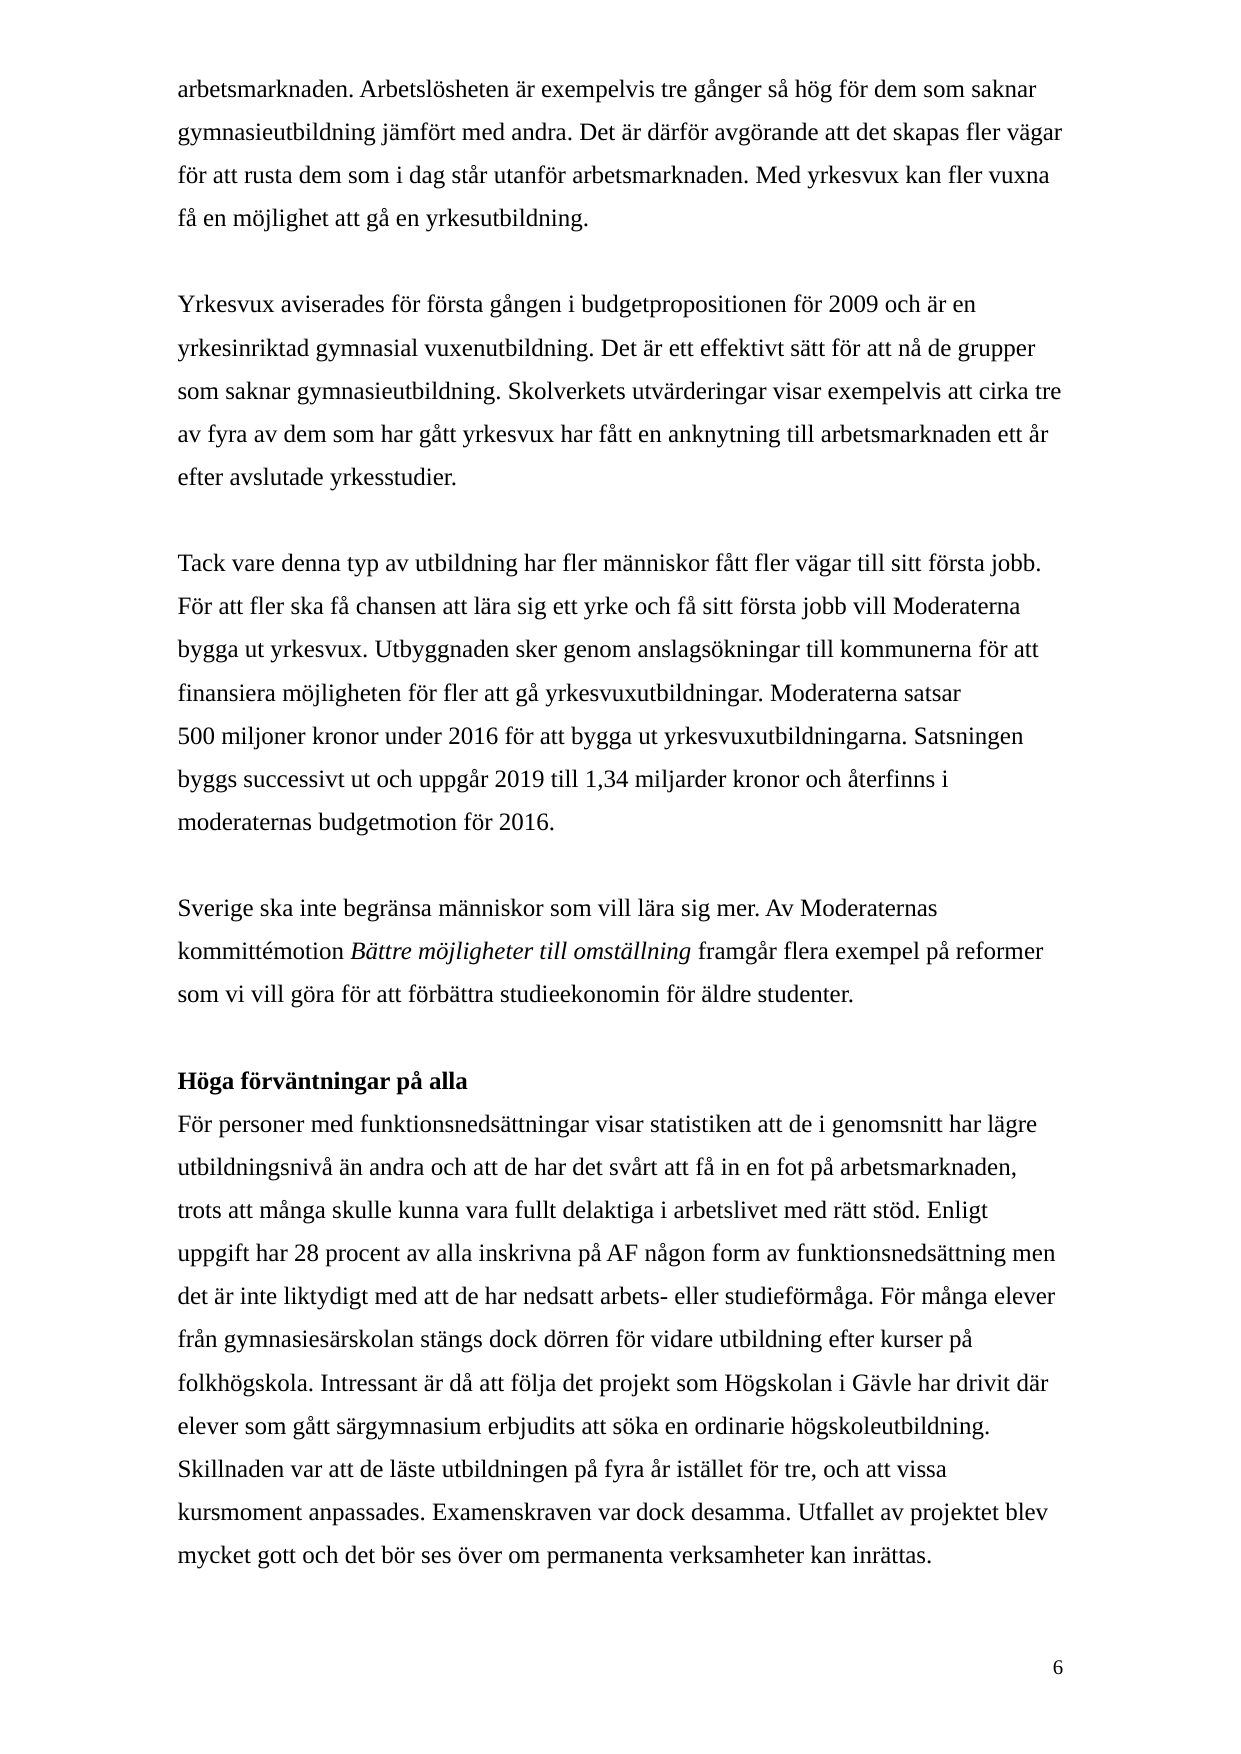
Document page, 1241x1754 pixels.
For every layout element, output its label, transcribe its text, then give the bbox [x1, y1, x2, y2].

text För personer med funktionsnedsättningar visar statistiken att de i genomsnitt har lägre utbildningsnivå än andra och att de har det svårt att få in en fot på arbetsmarknaden, trots att många skulle kunna vara fullt delaktiga i arbetslivet med rätt stöd. Enligt uppgift har 28 procent av alla inskrivna på AF någon form av funktionsnedsättning men det är inte liktydigt med att de har nedsatt arbets- eller studieförmåga. För många elever från gymnasiesärskolan stängs dock dörren för vidare utbildning efter kurser på folkhögskola. Intressant är då att följa det projekt som Högskolan i Gävle har drivit där elever som gått särgymnasium erbjudits att söka en ordinarie högskoleutbildning. Skillnaden var att de läste utbildningen på fyra år istället för tre, och att vissa kursmoment anpassades. Examenskraven var dock desamma. Utfallet av projektet blev mycket gott och det bör ses över om permanenta verksamheter kan inrättas. [177, 1109, 1063, 1569]
text Höga förväntningar på alla [177, 1066, 1063, 1094]
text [177, 74, 1063, 232]
text Yrkesvux aviserades för första gången i budgetpropositionen för 2009 och är en yrkesinriktad gymnasial vuxenutbildning. Det är ett effektivt sätt för att nå de grupper som saknar gymnasieutbildning. Skolverkets utvärderingar visar exempelvis att cirka tre av fyra av dem som har gått yrkesvux har fått en anknytning till arbetsmarknaden ett år efter avslutade yrkesstudier. [177, 289, 1063, 491]
text Tack vare denna typ av utbildning har fler människor fått fler vägar till sitt första jobb. För att fler ska få chansen att lära sig ett yrke och få sitt första jobb vill Moderaterna bygga ut yrkesvux. Utbyggnaden sker genom anslagsökningar till kommunerna för att finansiera möjligheten för fler att gå yrkesvuxutbildningar. Moderaterna satsar 500 miljoner kronor under 2016 för att bygga ut yrkesvuxutbildningarna. Satsningen byggs successivt ut och uppgår 2019 till 1,34 miljarder kronor och återfinns i moderaternas budgetmotion för 2016. [177, 548, 1063, 836]
text Sverige ska inte begränsa människor som vill lära sig mer. Av Moderaternas kommittémotion Bättre möjligheter till omställning framgår flera exempel på reformer som vi vill göra för att förbättra studieekonomin för äldre studenter. [177, 893, 1063, 1008]
